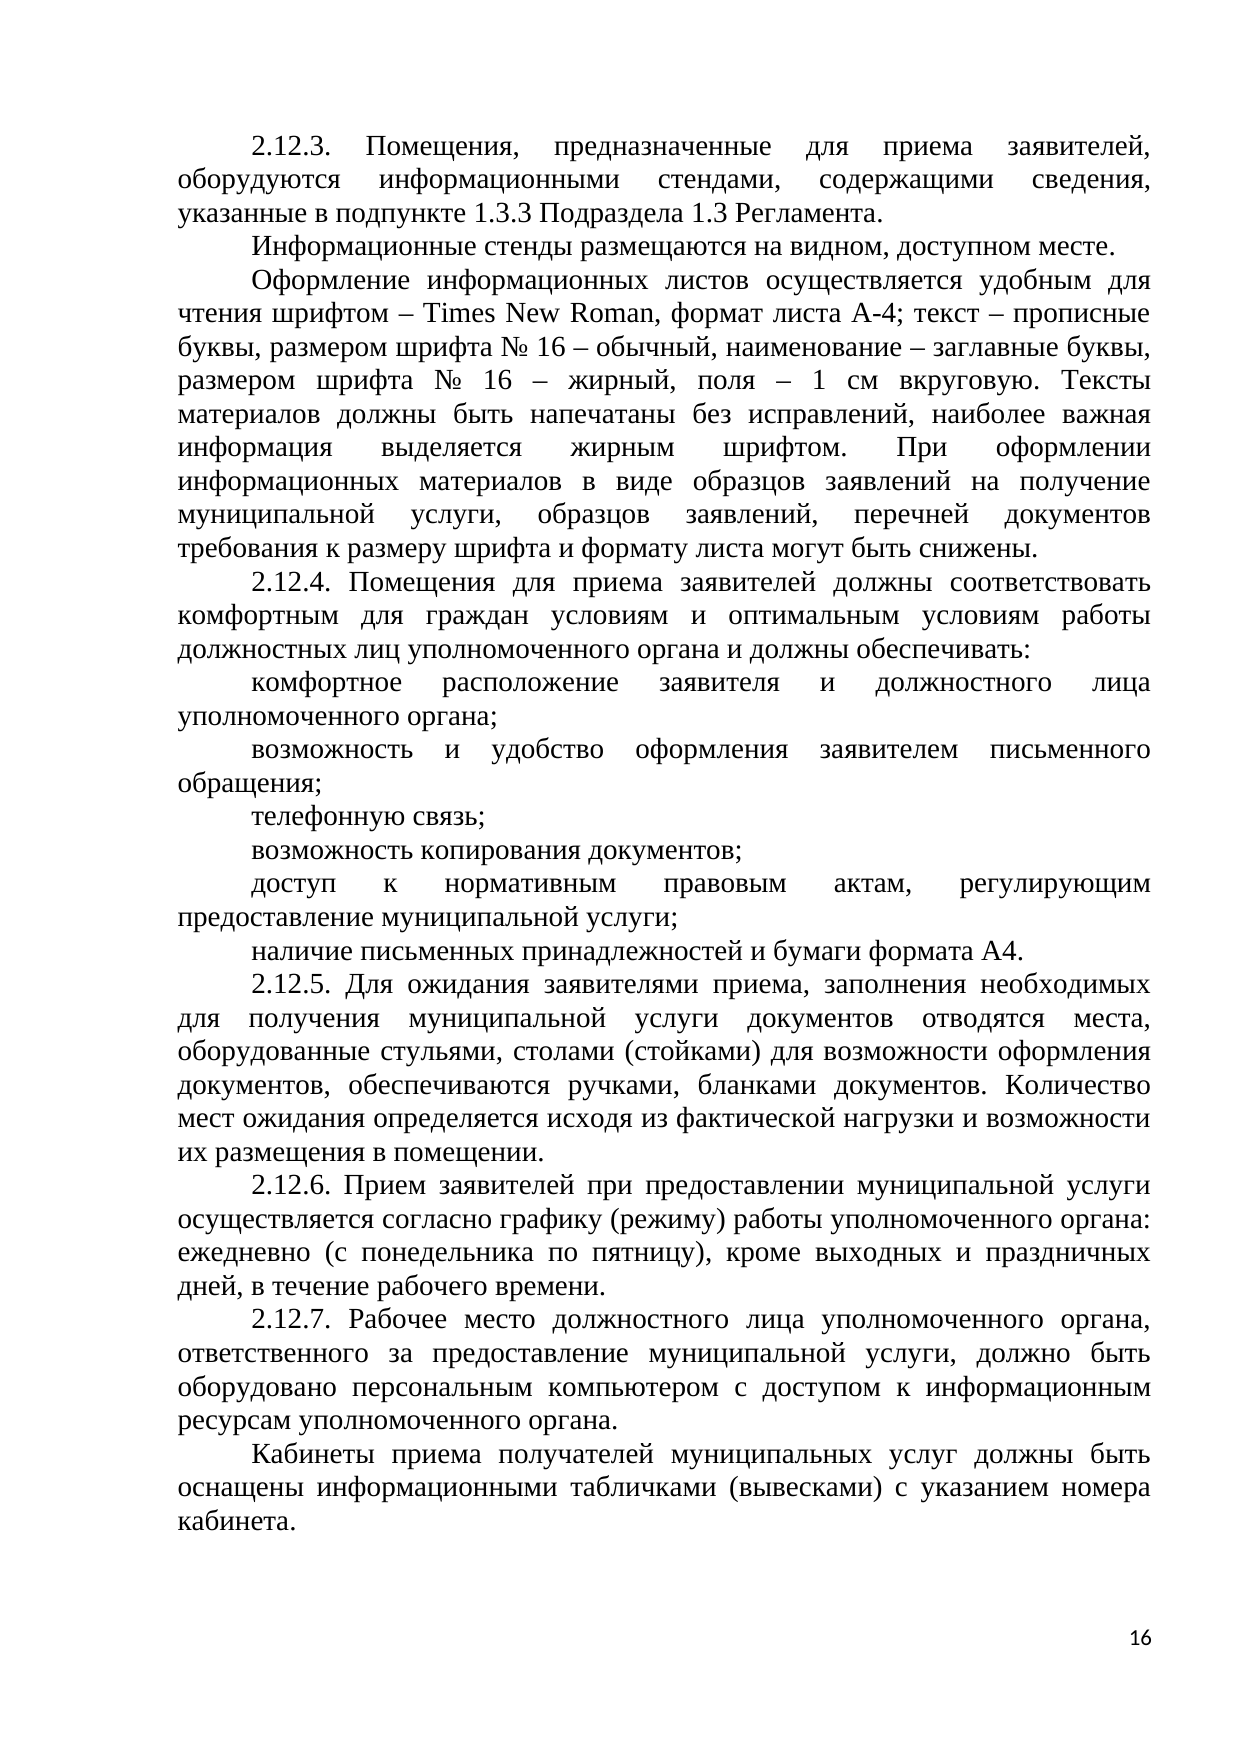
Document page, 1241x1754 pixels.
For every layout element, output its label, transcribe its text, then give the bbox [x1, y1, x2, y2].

text возможность и удобство оформления заявителем письменного обращения; [177, 731, 1152, 798]
text наличие письменных принадлежностей и бумаги формата A4. [177, 933, 1152, 966]
text 2.12.5. Для ожидания заявителями приема, заполнения необходимых для получения муниципальной услуги документов отводятся места, оборудованные стульями, столами (стойками) для возможности оформления документов, обеспечиваются ручками, бланками документов. Количество мест ожидания определяется исходя из фактической нагрузки и возможности их размещения в помещении. [177, 966, 1152, 1167]
text Информационные стенды размещаются на видном, доступном месте. [177, 228, 1152, 262]
text Кабинеты приема получателей муниципальных услуг должны быть оснащены информационными табличками (вывесками) с указанием номера кабинета. [177, 1436, 1152, 1536]
text 2.12.3. Помещения, предназначенные для приема заявителей, оборудуются информационными стендами, содержащими сведения, указанные в подпункте 1.3.3 Подраздела 1.3 Регламента. [177, 128, 1152, 228]
text возможность копирования документов; [177, 832, 1152, 866]
text доступ к нормативным правовым актам, регулирующим предоставление муниципальной услуги; [177, 866, 1152, 933]
text 2.12.4. Помещения для приема заявителей должны соответствовать комфортным для граждан условиям и оптимальным условиям работы должностных лиц уполномоченного органа и должны обеспечивать: [177, 564, 1152, 664]
text телефонную связь; [177, 798, 1152, 832]
text Оформление информационных листов осуществляется удобным для чтения шрифтом – Times New Roman, формат листа A-4; текст – прописные буквы, размером шрифта № 16 – обычный, наименование – заглавные буквы, размером шрифта № 16 – жирный, поля – 1 см вкруговую. Тексты материалов должны быть напечатаны без исправлений, наиболее важная информация выделяется жирным шрифтом. При оформлении информационных материалов в виде образцов заявлений на получение муниципальной услуги, образцов заявлений, перечней документов требования к размеру шрифта и формату листа могут быть снижены. [177, 262, 1152, 564]
text 2.12.6. Прием заявителей при предоставлении муниципальной услуги осуществляется согласно графику (режиму) работы уполномоченного органа: ежедневно (с понедельника по пятницу), кроме выходных и праздничных дней, в течение рабочего времени. [177, 1167, 1152, 1302]
text 2.12.7. Рабочее место должностного лица уполномоченного органа, ответственного за предоставление муниципальной услуги, должно быть оборудовано персональным компьютером с доступом к информационным ресурсам уполномоченного органа. [177, 1302, 1152, 1436]
text комфортное расположение заявителя и должностного лица уполномоченного органа; [177, 664, 1152, 731]
